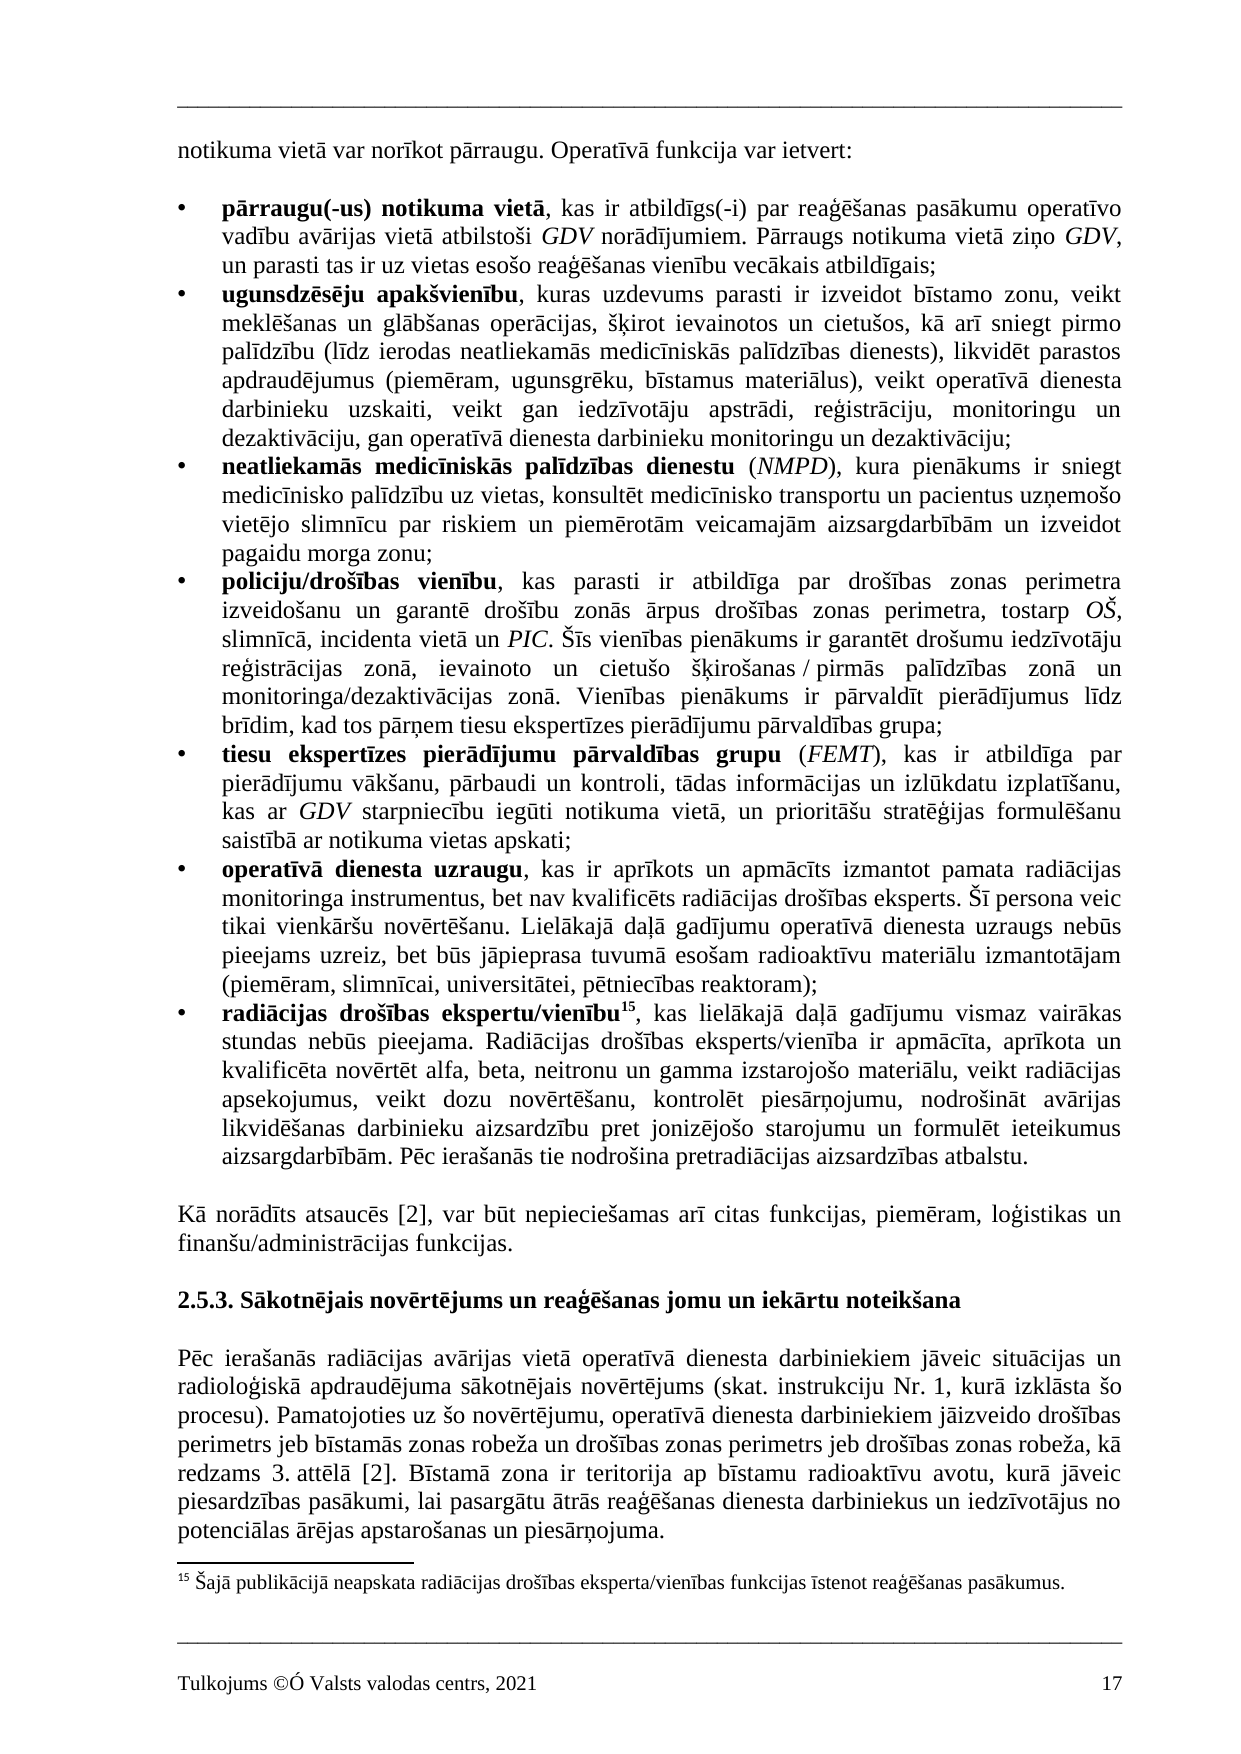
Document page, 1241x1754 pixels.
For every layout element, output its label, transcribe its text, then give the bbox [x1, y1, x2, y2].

subtitle 2.5.3. Sākotnējais novērtējums un reaģēšanas jomu un iekārtu noteikšana [177, 1285, 1122, 1314]
text Kā norādīts atsaucēs [2], var būt nepieciešamas arī citas funkcijas, piemēram, loģistikas un finanšu/administrācijas funkcijas. [177, 1199, 1122, 1256]
list operatīvā dienesta uzraugu, kas ir aprīkots un apmācīts izmantot pamata radiācijas monitoringa instrumentus, bet nav kvalificēts radiācijas drošības eksperts. Šī persona veic tikai vienkāršu novērtēšanu. Lielākajā daļā gadījumu operatīvā dienesta uzraugs nebūs pieejams uzreiz, bet būs jāpieprasa tuvumā esošam radioaktīvu materiālu izmantotājam (piemēram, slimnīcai, universitātei, pētniecības reaktoram); [177, 854, 1122, 998]
list neatliekamās medicīniskās palīdzības dienestu (NMPD), kura pienākums ir sniegt medicīnisko palīdzību uz vietas, konsultēt medicīnisko transportu un pacientus uzņemošo vietējo slimnīcu par riskiem un piemērotām veicamajām aizsargdarbībām un izveidot pagaidu morga zonu; [177, 451, 1122, 566]
list ugunsdzēsēju apakšvienību, kuras uzdevums parasti ir izveidot bīstamo zonu, veikt meklēšanas un glābšanas operācijas, šķirot ievainotos un cietušos, kā arī sniegt pirmo palīdzību (līdz ierodas neatliekamās medicīniskās palīdzības dienests), likvidēt parastos apdraudējumus (piemēram, ugunsgrēku, bīstamus materiālus), veikt operatīvā dienesta darbinieku uzskaiti, veikt gan iedzīvotāju apstrādi, reģistrāciju, monitoringu un dezaktivāciju, gan operatīvā dienesta darbinieku monitoringu un dezaktivāciju; [177, 279, 1122, 451]
list radiācijas drošības ekspertu/vienību, kas lielākajā daļā gadījumu vismaz vairākas stundas nebūs pieejama. Radiācijas drošības eksperts/vienība ir apmācīta, aprīkota un kvalificēta novērtēt alfa, beta, neitronu un gamma izstarojošo materiālu, veikt radiācijas apsekojumus, veikt dozu novērtēšanu, kontrolēt piesārņojumu, nodrošināt avārijas likvidēšanas darbinieku aizsardzību pret jonizējošo starojumu un formulēt ieteikumus aizsargdarbībām. Pēc ierašanās tie nodrošina pretradiācijas aizsardzības atbalstu. [177, 998, 1122, 1170]
text Pēc ierašanās radiācijas avārijas vietā operatīvā dienesta darbiniekiem jāveic situācijas un radioloģiskā apdraudējuma sākotnējais novērtējums (skat. instrukciju Nr. 1, kurā izklāsta šo procesu). Pamatojoties uz šo novērtējumu, operatīvā dienesta darbiniekiem jāizveido drošības perimetrs jeb bīstamās zonas robeža un drošības zonas perimetrs jeb drošības zonas robeža, kā redzams 3. attēlā [2]. Bīstamā zona ir teritorija ap bīstamu radioaktīvu avotu, kurā jāveic piesardzības pasākumi, lai pasargātu ātrās reaģēšanas dienesta darbiniekus un iedzīvotājus no potenciālas ārējas apstarošanas un piesārņojuma. [177, 1343, 1122, 1544]
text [177, 135, 1122, 164]
list tiesu ekspertīzes pierādījumu pārvaldības grupu (FEMT), kas ir atbildīga par pierādījumu vākšanu, pārbaudi un kontroli, tādas informācijas un izlūkdatu izplatīšanu, kas ar GDV starpniecību iegūti notikuma vietā, un prioritāšu stratēģijas formulēšanu saistībā ar notikuma vietas apskati; [177, 739, 1122, 854]
list pārraugu(-us) notikuma vietā, kas ir atbildīgs(-i) par reaģēšanas pasākumu operatīvo vadību avārijas vietā atbilstoši GDV norādījumiem. Pārraugs notikuma vietā ziņo GDV, un parasti tas ir uz vietas esošo reaģēšanas vienību vecākais atbildīgais; [177, 193, 1122, 279]
list policiju/drošības vienību, kas parasti ir atbildīga par drošības zonas perimetra izveidošanu un garantē drošību zonās ārpus drošības zonas perimetra, tostarp OŠ, slimnīcā, incidenta vietā un PIC. Šīs vienības pienākums ir garantēt drošumu iedzīvotāju reģistrācijas zonā, ievainoto un cietušo šķirošanas / pirmās palīdzības zonā un monitoringa/dezaktivācijas zonā. Vienības pienākums ir pārvaldīt pierādījumus līdz brīdim, kad tos pārņem tiesu ekspertīzes pierādījumu pārvaldības grupa; [177, 566, 1122, 739]
